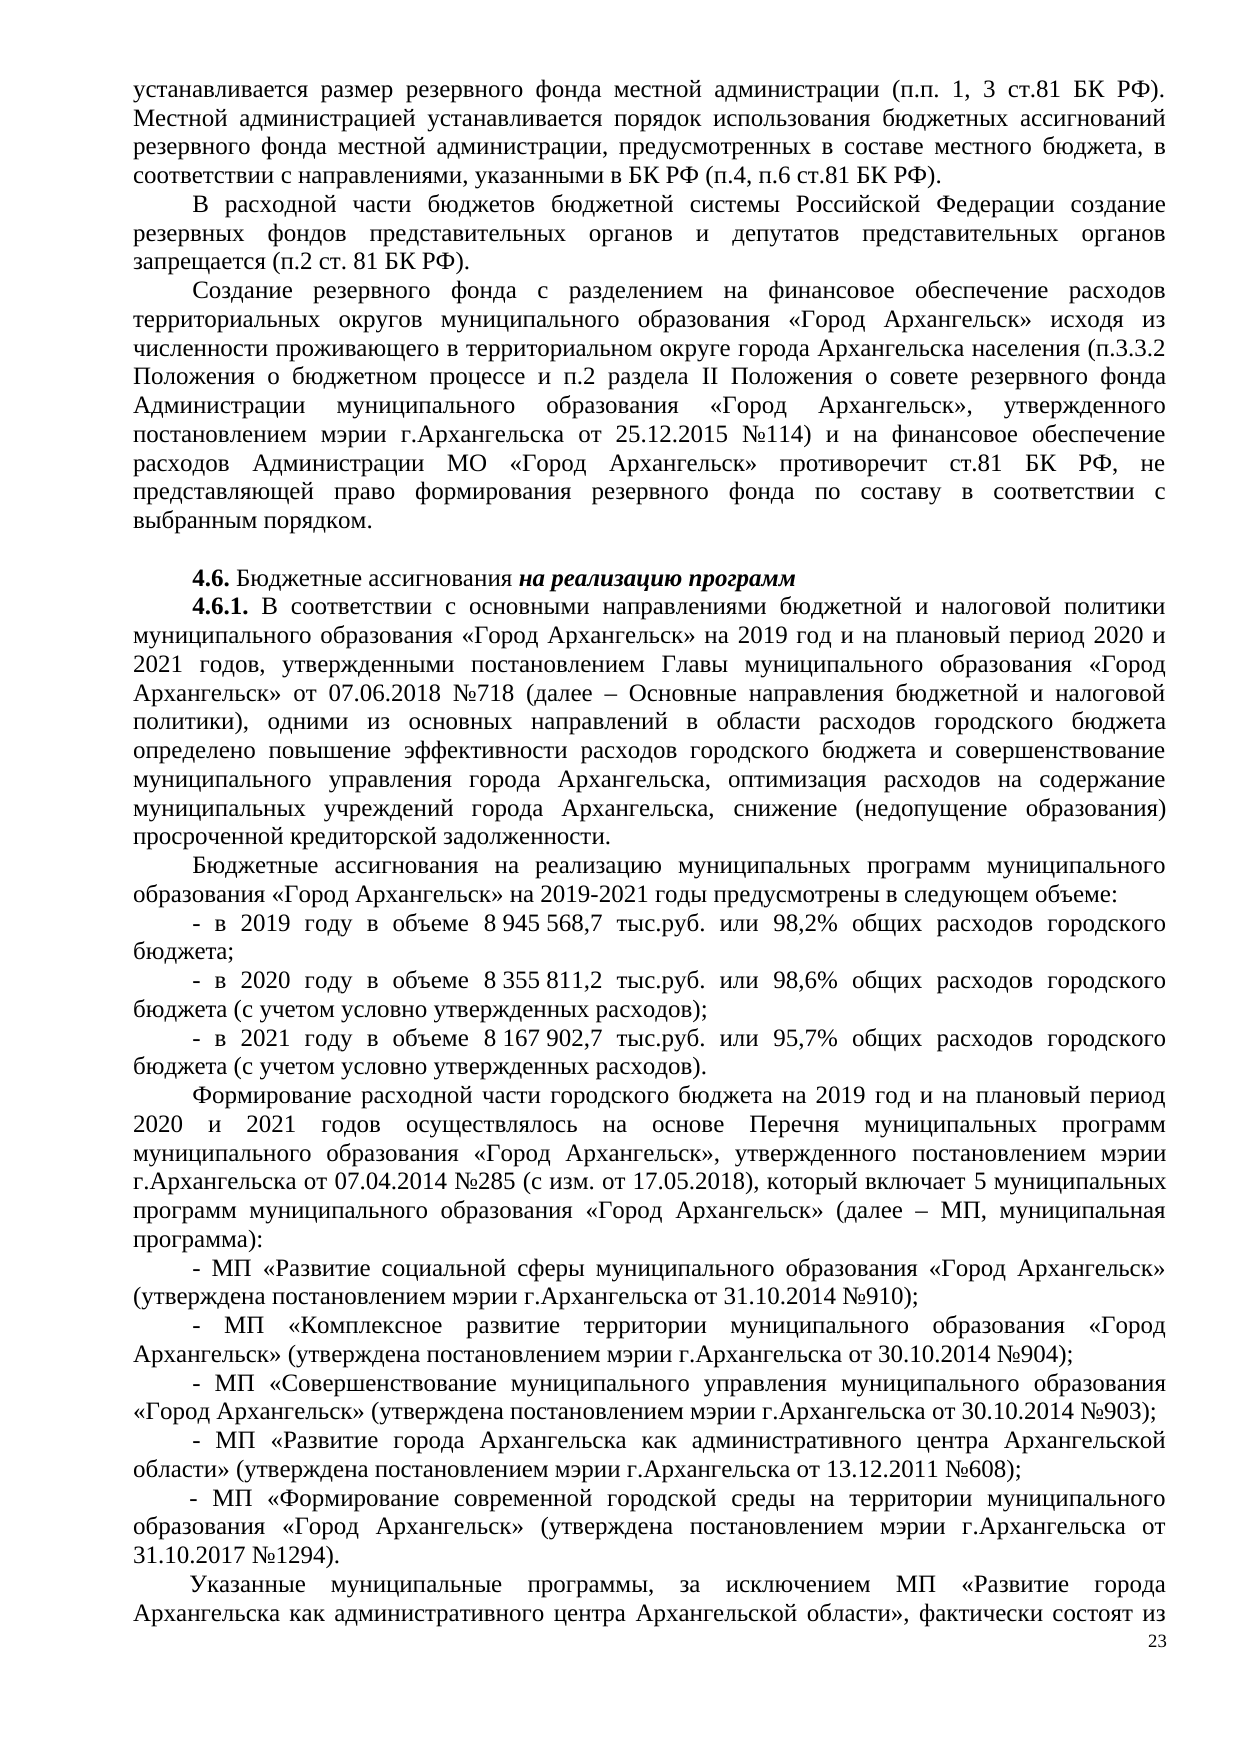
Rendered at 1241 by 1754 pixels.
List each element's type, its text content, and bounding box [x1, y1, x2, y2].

text 4.6.1. В соответствии с основными направлениями бюджетной и налоговой политики муниципального образования «Город Архангельск» на 2019 год и на плановый период 2020 и 2021 годов, утвержденными постановлением Главы муниципального образования «Город Архангельск» от 07.06.2018 №718 (далее – Основные направления бюджетной и налоговой политики), одними из основных направлений в области расходов городского бюджета определено повышение эффективности расходов городского бюджета и совершенствование муниципального управления города Архангельска, оптимизация расходов на содержание муниципальных учреждений города Архангельска, снижение (недопущение образования) просроченной кредиторской задолженности. [133, 591, 1167, 850]
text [133, 1569, 1167, 1626]
text - МП «Комплексное развитие территории муниципального образования «Город Архангельск» (утверждена постановлением мэрии г.Архангельска от 30.10.2014 №904); [133, 1310, 1167, 1368]
text Формирование расходной части городского бюджета на 2019 год и на плановый период 2020 и 2021 годов осуществлялось на основе Перечня муниципальных программ муниципального образования «Город Архангельск», утвержденного постановлением мэрии г.Архангельска от 07.04.2014 №285 (с изм. от 17.05.2018), который включает 5 муниципальных программ муниципального образования «Город Архангельск» (далее – МП, муниципальная программа): [133, 1080, 1167, 1253]
text - МП «Развитие социальной сферы муниципального образования «Город Архангельск» (утверждена постановлением мэрии г.Архангельска от 31.10.2014 №910); [133, 1253, 1167, 1310]
text 4.6. Бюджетные ассигнования на реализацию программ [133, 563, 1167, 591]
text В расходной части бюджетов бюджетной системы Российской Федерации создание резервных фондов представительных органов и депутатов представительных органов запрещается (п.2 ст. 81 БК РФ). [133, 189, 1167, 275]
text - в 2019 году в объеме 8 945 568,7 тыс.руб. или 98,2% общих расходов городского бюджета; [133, 908, 1167, 965]
text - в 2021 году в объеме 8 167 902,7 тыс.руб. или 95,7% общих расходов городского бюджета (с учетом условно утвержденных расходов). [133, 1023, 1167, 1080]
text Бюджетные ассигнования на реализацию муниципальных программ муниципального образования «Город Архангельск» на 2019-2021 годы предусмотрены в следующем объеме: [133, 850, 1167, 908]
text - МП «Формирование современной городской среды на территории муниципального образования «Город Архангельск» (утверждена постановлением мэрии г.Архангельска от 31.10.2017 №1294). [133, 1483, 1167, 1569]
text - МП «Совершенствование муниципального управления муниципального образования «Город Архангельск» (утверждена постановлением мэрии г.Архангельска от 30.10.2014 №903); [133, 1368, 1167, 1425]
text Создание резервного фонда с разделением на финансовое обеспечение расходов территориальных округов муниципального образования «Город Архангельск» исходя из численности проживающего в территориальном округе города Архангельска населения (п.3.3.2 Положения о бюджетном процессе и п.2 раздела II Положения о совете резервного фонда Администрации муниципального образования «Город Архангельск», утвержденного постановлением мэрии г.Архангельска от 25.12.2015 №114) и на финансовое обеспечение расходов Администрации МО «Город Архангельск» противоречит ст.81 БК РФ, не представляющей право формирования резервного фонда по составу в соответствии с выбранным порядком. [133, 275, 1167, 534]
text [133, 74, 1167, 189]
text - МП «Развитие города Архангельска как административного центра Архангельской области» (утверждена постановлением мэрии г.Архангельска от 13.12.2011 №608); [133, 1425, 1167, 1483]
text - в 2020 году в объеме 8 355 811,2 тыс.руб. или 98,6% общих расходов городского бюджета (с учетом условно утвержденных расходов); [133, 965, 1167, 1023]
